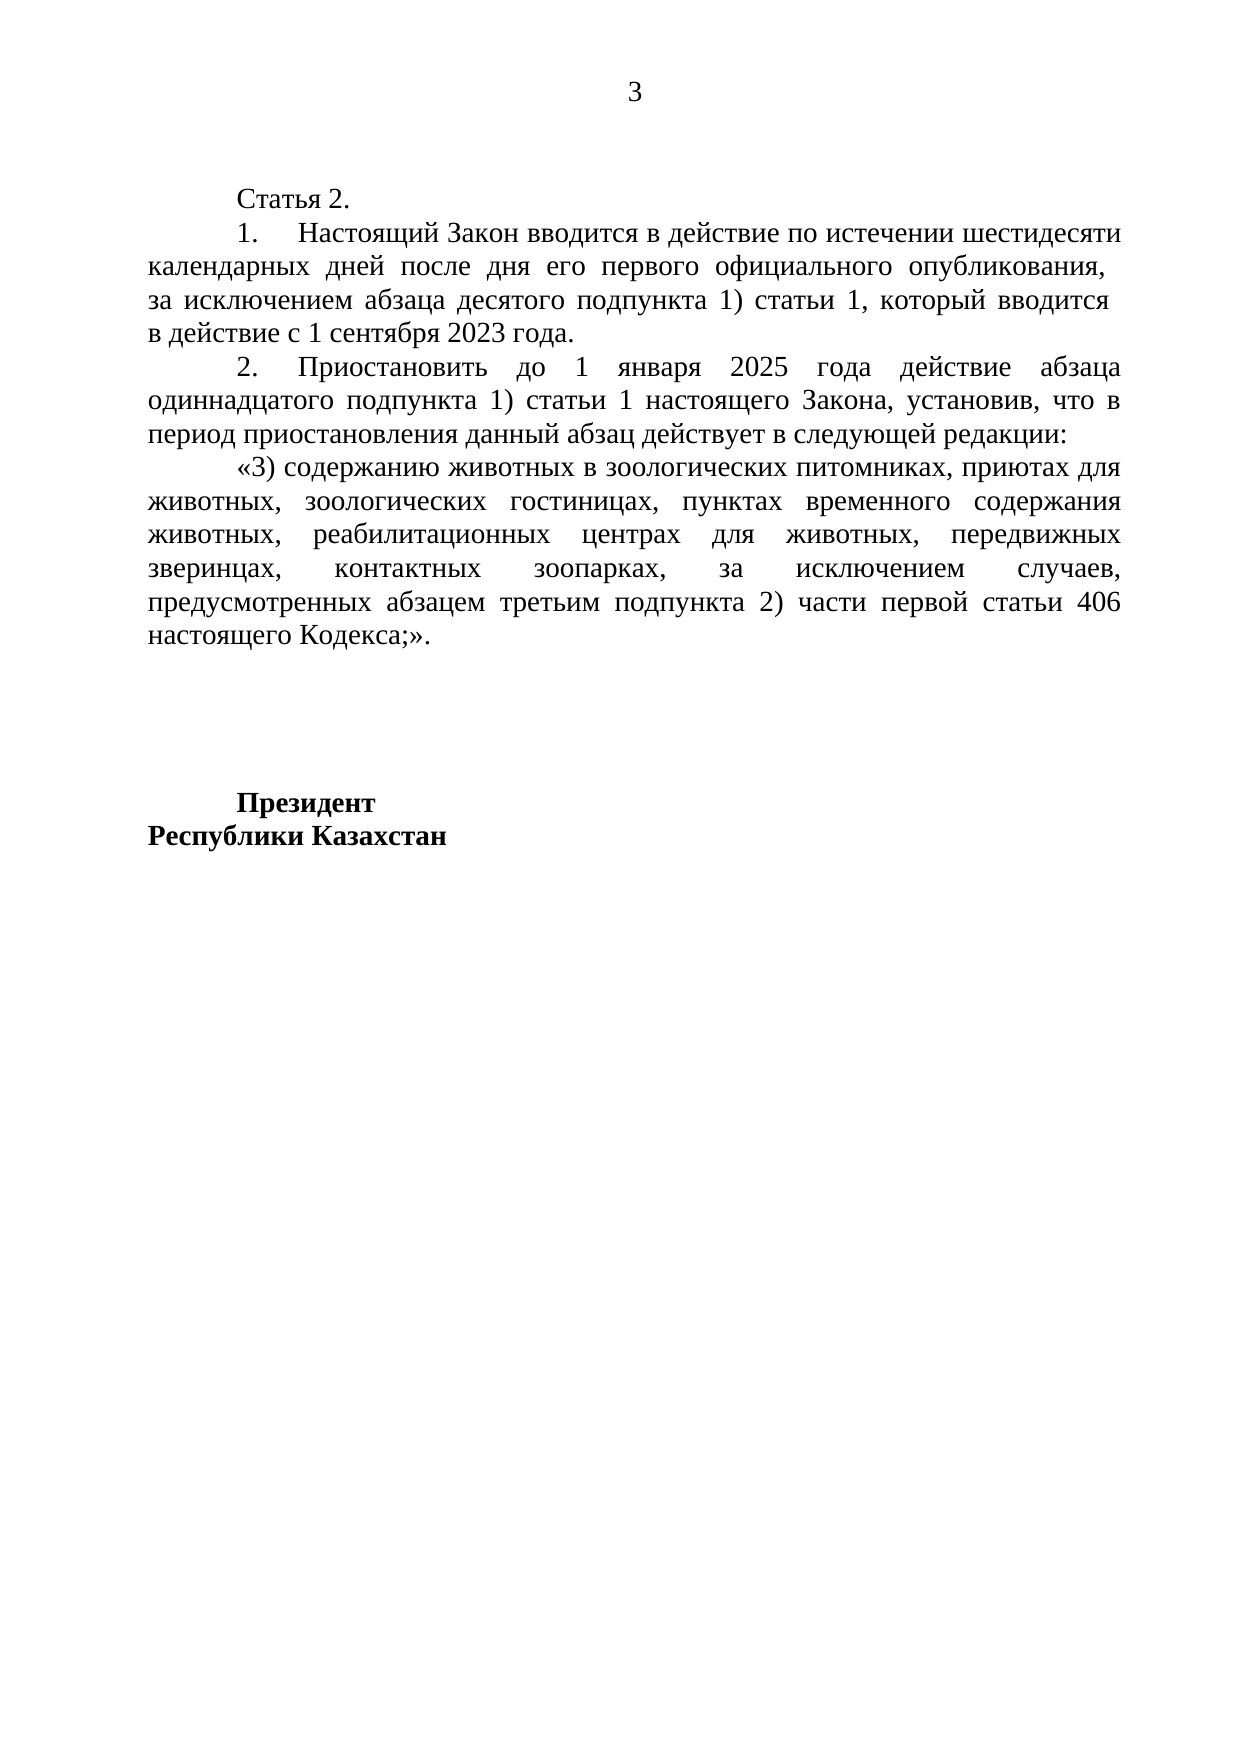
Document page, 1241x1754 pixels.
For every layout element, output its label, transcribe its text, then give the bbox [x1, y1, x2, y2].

text 2. Приостановить до 1 января 2025 года действие абзаца одиннадцатого подпункта 1) статьи 1 настоящего Закона, установив, что в период приостановления данный абзац действует в следующей редакции: [148, 349, 1122, 449]
text Президент [148, 785, 1122, 818]
text 1. Настоящий Закон вводится в действие по истечении шестидесяти календарных дней после дня его первого официального опубликования, за исключением абзаца десятого подпункта 1) статьи 1, который вводится в действие с 1 сентября 2023 года. [148, 215, 1122, 349]
text «3) содержанию животных в зоологических питомниках, приютах для животных, зоологических гостиницах, пунктах временного содержания животных, реабилитационных центрах для животных, передвижных зверинцах, контактных зоопарках, за исключением случаев, предусмотренных абзацем третьим подпункта 2) части первой статьи 406 настоящего Кодекса;». [148, 449, 1122, 651]
text Республики Казахстан [148, 818, 1122, 852]
text Статья 2. [148, 181, 1122, 215]
